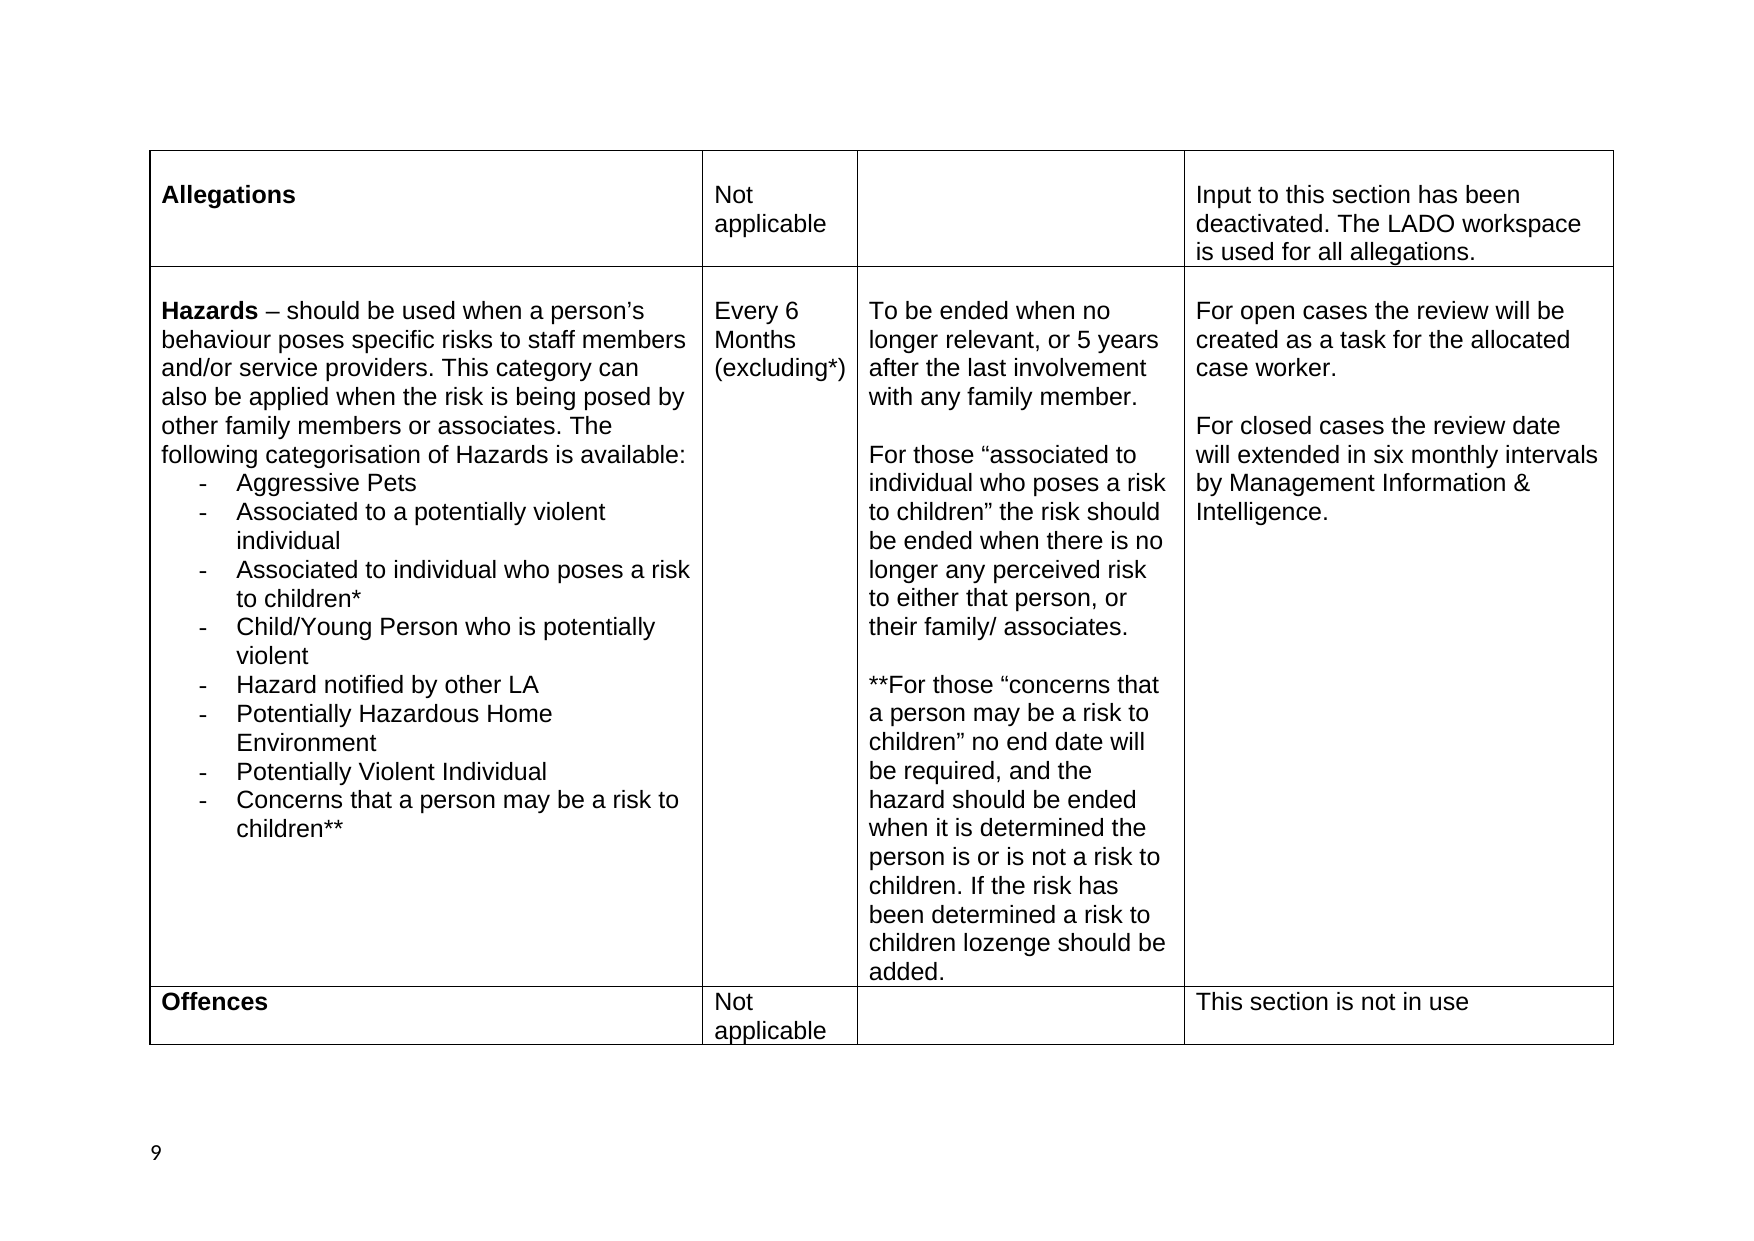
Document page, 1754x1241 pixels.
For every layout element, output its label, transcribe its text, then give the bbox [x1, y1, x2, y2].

table_cell Hazards – should be used when a person’s behaviour poses specific risks to staff members and/or service providers. This category can also be applied when the risk is being posed by other family members or associates. The following categorisation of Hazards is available: Aggressive Pets Associated to a potentially violent individual Associated to individual who poses a risk to children* Child/Young Person who is potentially violent Hazard notified by other LA Potentially Hazardous Home Environment Potentially Violent Individual Concerns that a person may be a risk to children** [151, 267, 702, 986]
table_cell This section is not in use [1185, 987, 1613, 1044]
table_cell For open cases the review will be created as a task for the allocated case worker. For closed cases the review date will extended in six monthly intervals by Management Information & Intelligence. [1185, 267, 1613, 986]
table_cell Not applicable [703, 987, 857, 1044]
table_cell [858, 151, 1184, 266]
table_cell Not applicable [703, 151, 857, 266]
table_cell [858, 987, 1184, 1044]
table_cell Input to this section has been deactivated. The LADO workspace is used for all allegations. [1185, 151, 1613, 266]
table_cell Offences [151, 987, 702, 1044]
table_cell Every 6 Months (excluding*) [703, 267, 857, 986]
table_cell To be ended when no longer relevant, or 5 years after the last involvement with any family member. For those “associated to individual who poses a risk to children” the risk should be ended when there is no longer any perceived risk to either that person, or their family/ associates. **For those “concerns that a person may be a risk to children” no end date will be required, and the hazard should be ended when it is determined the person is or is not a risk to children. If the risk has been determined a risk to children lozenge should be added. [858, 267, 1184, 986]
table_cell Allegations [151, 151, 702, 266]
